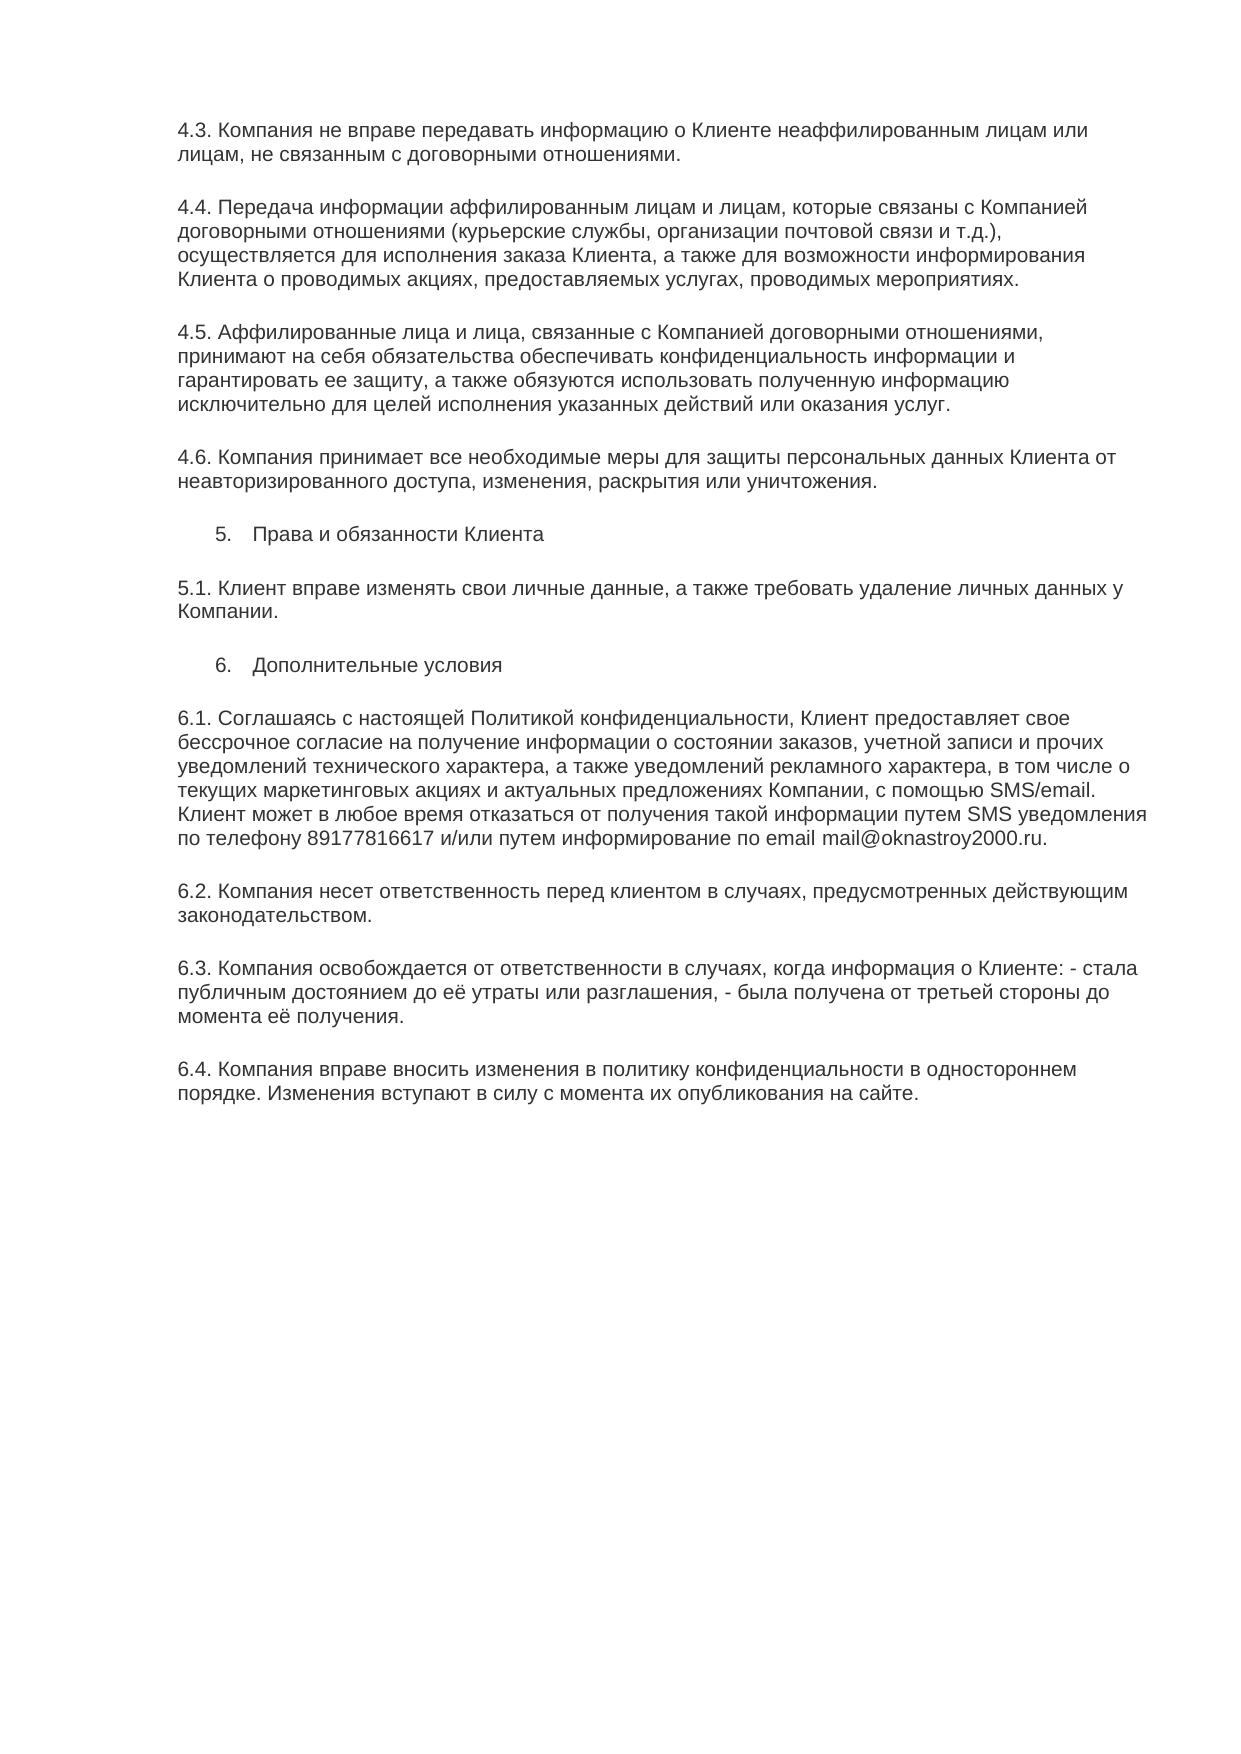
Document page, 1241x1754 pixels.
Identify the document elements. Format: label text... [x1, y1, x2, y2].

text 4.4. Передача информации аффилированным лицам и лицам, которые связаны с Компанией договорными отношениями (курьерские службы, организации почтовой связи и т.д.), осуществляется для исполнения заказа Клиента, а также для возможности информирования Клиента о проводимых акциях, предоставляемых услугах, проводимых мероприятиях. [177, 195, 1152, 291]
text 6.2. Компания несет ответственность перед клиентом в случаях, предусмотренных действующим законодательством. [177, 878, 1152, 926]
list Дополнительные условия [215, 652, 1152, 676]
text 6.3. Компания освобождается от ответственности в случаях, когда информация о Клиенте: - стала публичным достоянием до её утраты или разглашения, - была получена от третьей стороны до момента её получения. [177, 956, 1152, 1027]
text 4.3. Компания не вправе передавать информацию о Клиенте неаффилированным лицам или лицам, не связанным с договорными отношениями. [177, 118, 1152, 166]
text 5.1. Клиент вправе изменять свои личные данные, а также требовать удаление личных данных у Компании. [177, 575, 1152, 623]
text 6.4. Компания вправе вносить изменения в политику конфиденциальности в одностороннем порядке. Изменения вступают в силу с момента их опубликования на сайте. [177, 1057, 1152, 1104]
text 4.5. Аффилированные лица и лица, связанные с Компанией договорными отношениями, принимают на себя обязательства обеспечивать конфиденциальность информации и гарантировать ее защиту, а также обязуются использовать полученную информацию исключительно для целей исполнения указанных действий или оказания услуг. [177, 320, 1152, 416]
text 4.6. Компания принимает все необходимые меры для защиты персональных данных Клиента от неавторизированного доступа, изменения, раскрытия или уничтожения. [177, 445, 1152, 493]
list Права и обязанности Клиента [215, 522, 1152, 546]
text 6.1. Соглашаясь с настоящей Политикой конфиденциальности, Клиент предоставляет свое бессрочное согласие на получение информации о состоянии заказов, учетной записи и прочих уведомлений технического характера, а также уведомлений рекламного характера, в том числе о текущих маркетинговых акциях и актуальных предложениях Компании, с помощью SMS/email. Клиент может в любое время отказаться от получения такой информации путем SMS уведомления по телефону 89177816617 и/или путем информирование по email mail@oknastroy2000.ru. [177, 706, 1152, 849]
